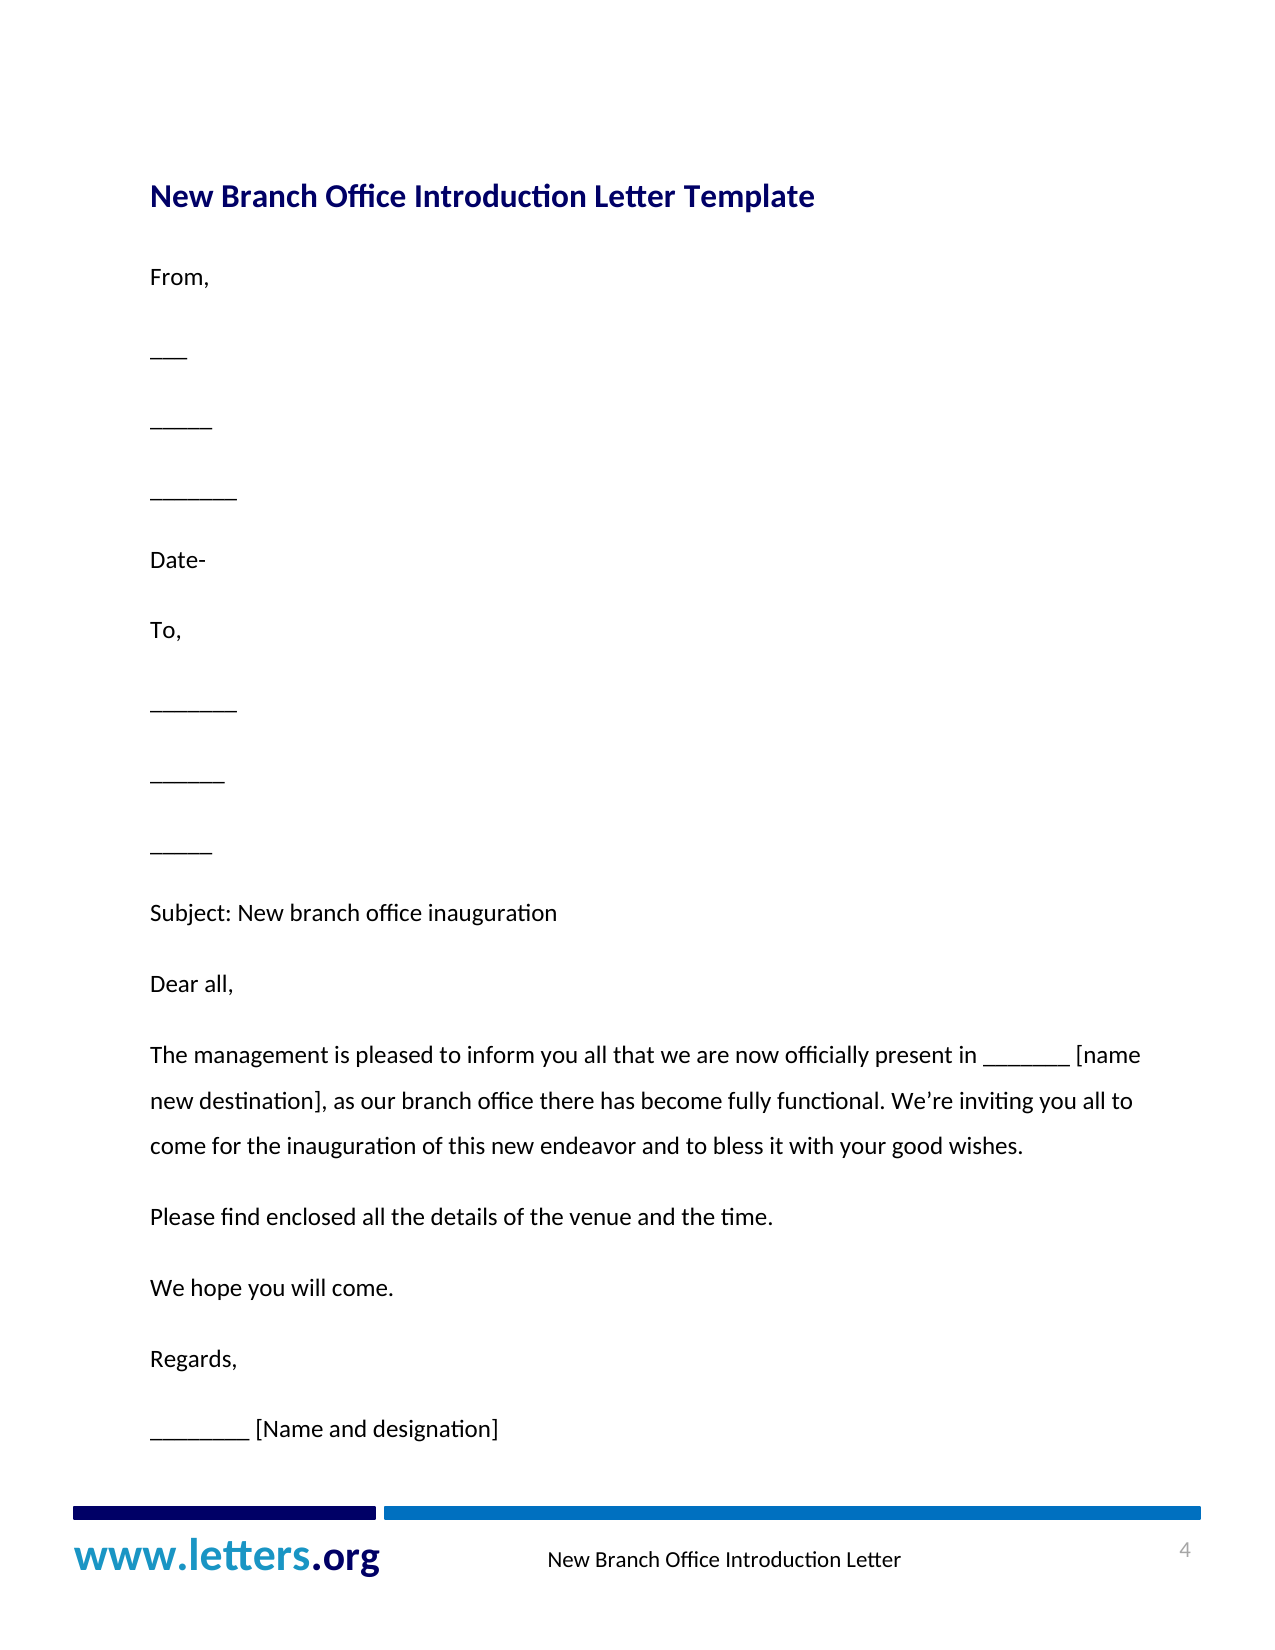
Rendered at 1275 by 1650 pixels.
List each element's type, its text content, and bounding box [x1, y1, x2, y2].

subtitle _____ [150, 402, 1191, 433]
subtitle We hope you will come. [150, 1272, 1191, 1302]
subtitle Please find enclosed all the details of the venue and the time. [150, 1201, 1191, 1232]
subtitle Date- [150, 544, 1191, 574]
subtitle _______ [150, 473, 1191, 504]
subtitle Template [150, 175, 1191, 216]
subtitle To, [150, 615, 1191, 645]
subtitle ___ [150, 332, 1191, 362]
subtitle ________ [Name and designation] [150, 1413, 1191, 1444]
subtitle Dear all, [150, 968, 1191, 999]
subtitle From, [150, 261, 1191, 292]
subtitle _______ [150, 685, 1191, 716]
subtitle The management is pleased to inform you all that we are now officially present in _______ [name new destination], as our branch office there has become fully functional. We’re inviting you all to come for the inauguration of this new endeavor and to bless it with your good wishes. [150, 1039, 1191, 1161]
subtitle Subject: New branch office inauguration [150, 898, 1191, 928]
subtitle _____ [150, 827, 1191, 857]
subtitle ______ [150, 756, 1191, 787]
subtitle Regards, [150, 1343, 1191, 1373]
